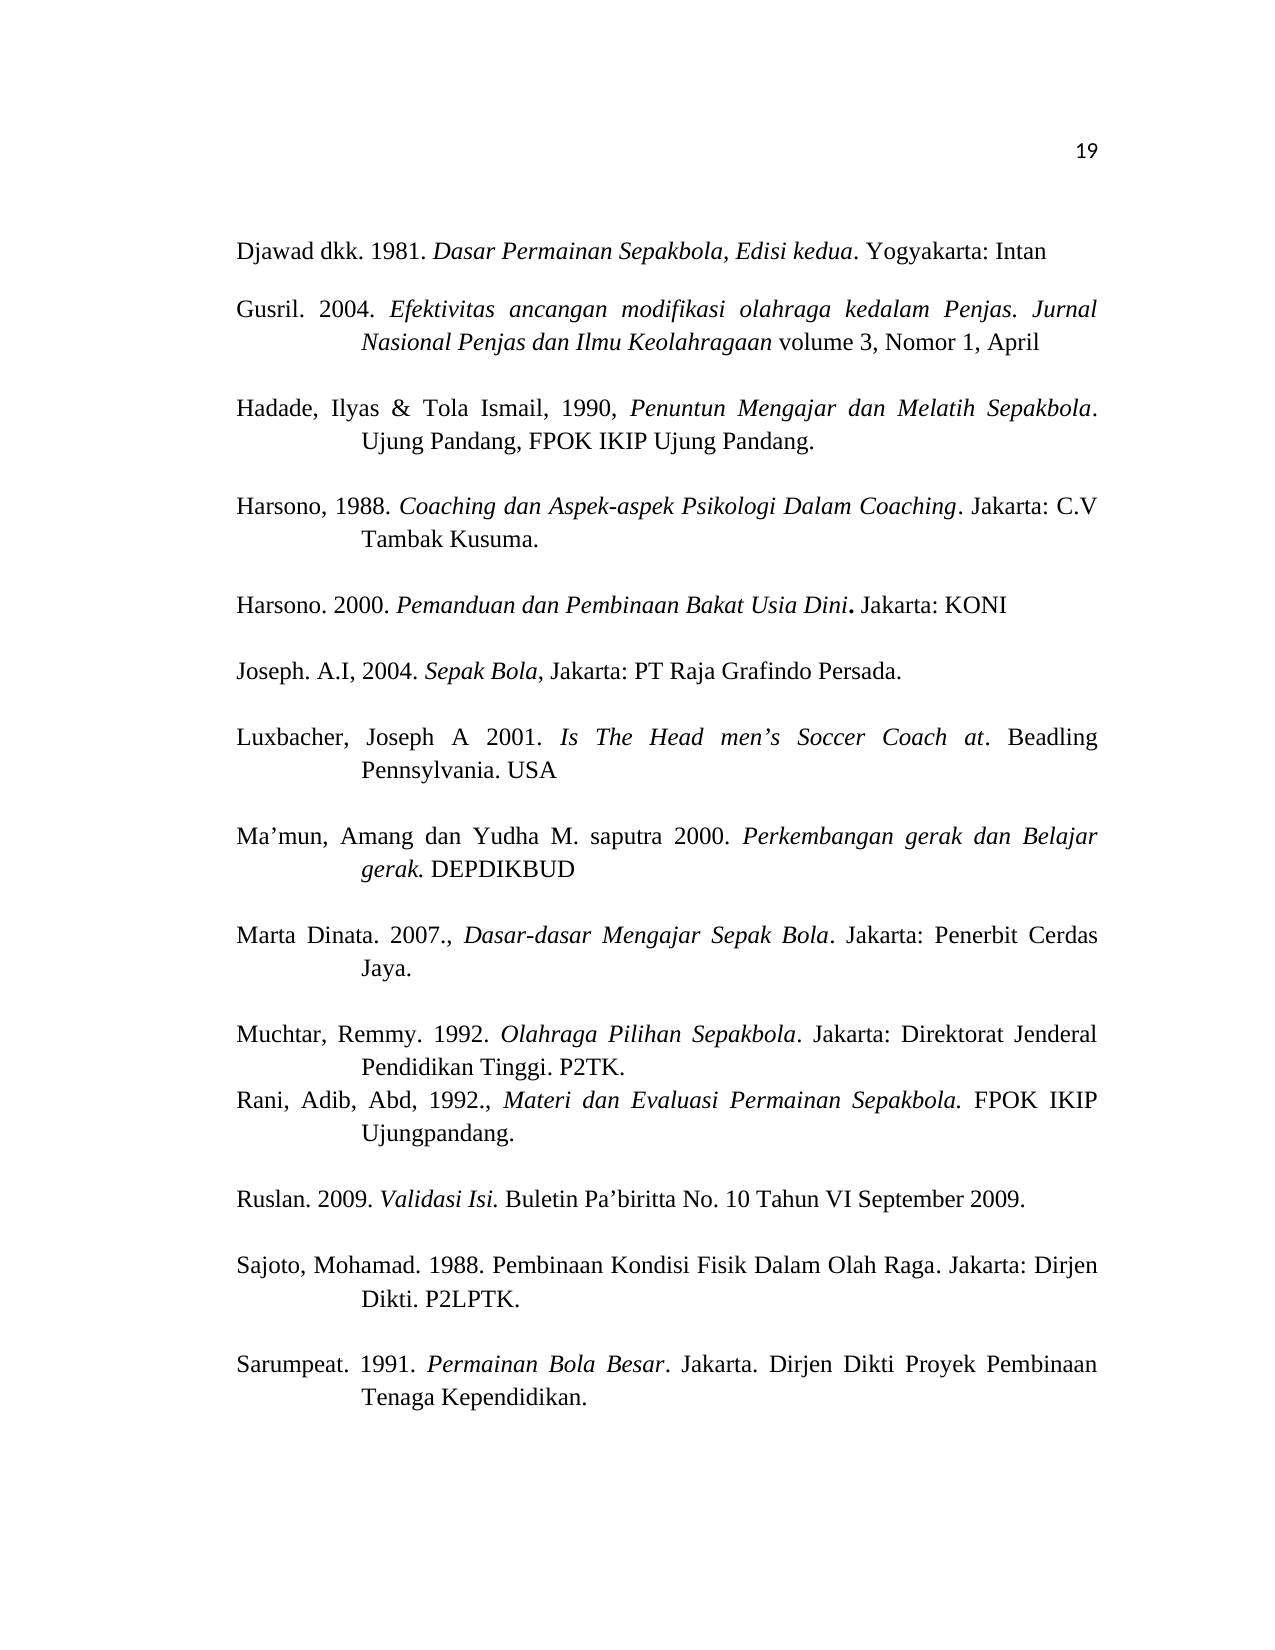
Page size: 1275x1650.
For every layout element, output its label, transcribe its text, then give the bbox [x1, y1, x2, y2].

list Luxbacher, Joseph A 2001. Is The Head men’s Soccer Coach at. Beadling Pennsylvania. USA [236, 722, 1098, 784]
list Ma’mun, Amang dan Yudha M. saputra 2000. Perkembangan gerak dan Belajar gerak. DEPDIKBUD [236, 821, 1098, 883]
list Gusril. 2004. Efektivitas ancangan modifikasi olahraga kedalam Penjas. Jurnal Nasional Penjas dan Ilmu Keolahragaan volume 3, Nomor 1, April [236, 294, 1098, 356]
list Joseph. A.I, 2004. Sepak Bola, Jakarta: PT Raja Grafindo Persada. [236, 656, 1098, 685]
list Harsono. 2000. Pemanduan dan Pembinaan Bakat Usia Dini. Jakarta: KONI [236, 590, 1098, 619]
list Harsono, 1988. Coaching dan Aspek-aspek Psikologi Dalam Coaching. Jakarta: C.V Tambak Kusuma. [236, 491, 1098, 553]
list Rani, Adib, Abd, 1992., Materi dan Evaluasi Permainan Sepakbola. FPOK IKIP Ujungpandang. [236, 1086, 1098, 1147]
list Hadade, Ilyas & Tola Ismail, 1990, Penuntun Mengajar dan Melatih Sepakbola. Ujung Pandang, FPOK IKIP Ujung Pandang. [236, 393, 1098, 454]
list Marta Dinata. 2007., Dasar-dasar Mengajar Sepak Bola. Jakarta: Penerbit Cerdas Jaya. [236, 920, 1098, 982]
list Sajoto, Mohamad. 1988. Pembinaan Kondisi Fisik Dalam Olah Raga. Jakarta: Dirjen Dikti. P2LPTK. [236, 1251, 1098, 1312]
list Sarumpeat. 1991. Permainan Bola Besar. Jakarta. Dirjen Dikti Proyek Pembinaan Tenaga Kependidikan. [236, 1349, 1098, 1411]
list Muchtar, Remmy. 1992. Olahraga Pilihan Sepakbola. Jakarta: Direktorat Jenderal Pendidikan Tinggi. P2TK. [236, 1019, 1098, 1081]
text Djawad dkk. 1981. Dasar Permainan Sepakbola, Edisi kedua. Yogyakarta: Intan [236, 236, 1098, 265]
list Ruslan. 2009. Validasi Isi. Buletin Pa’biritta No. 10 Tahun VI September 2009. [236, 1184, 1098, 1213]
